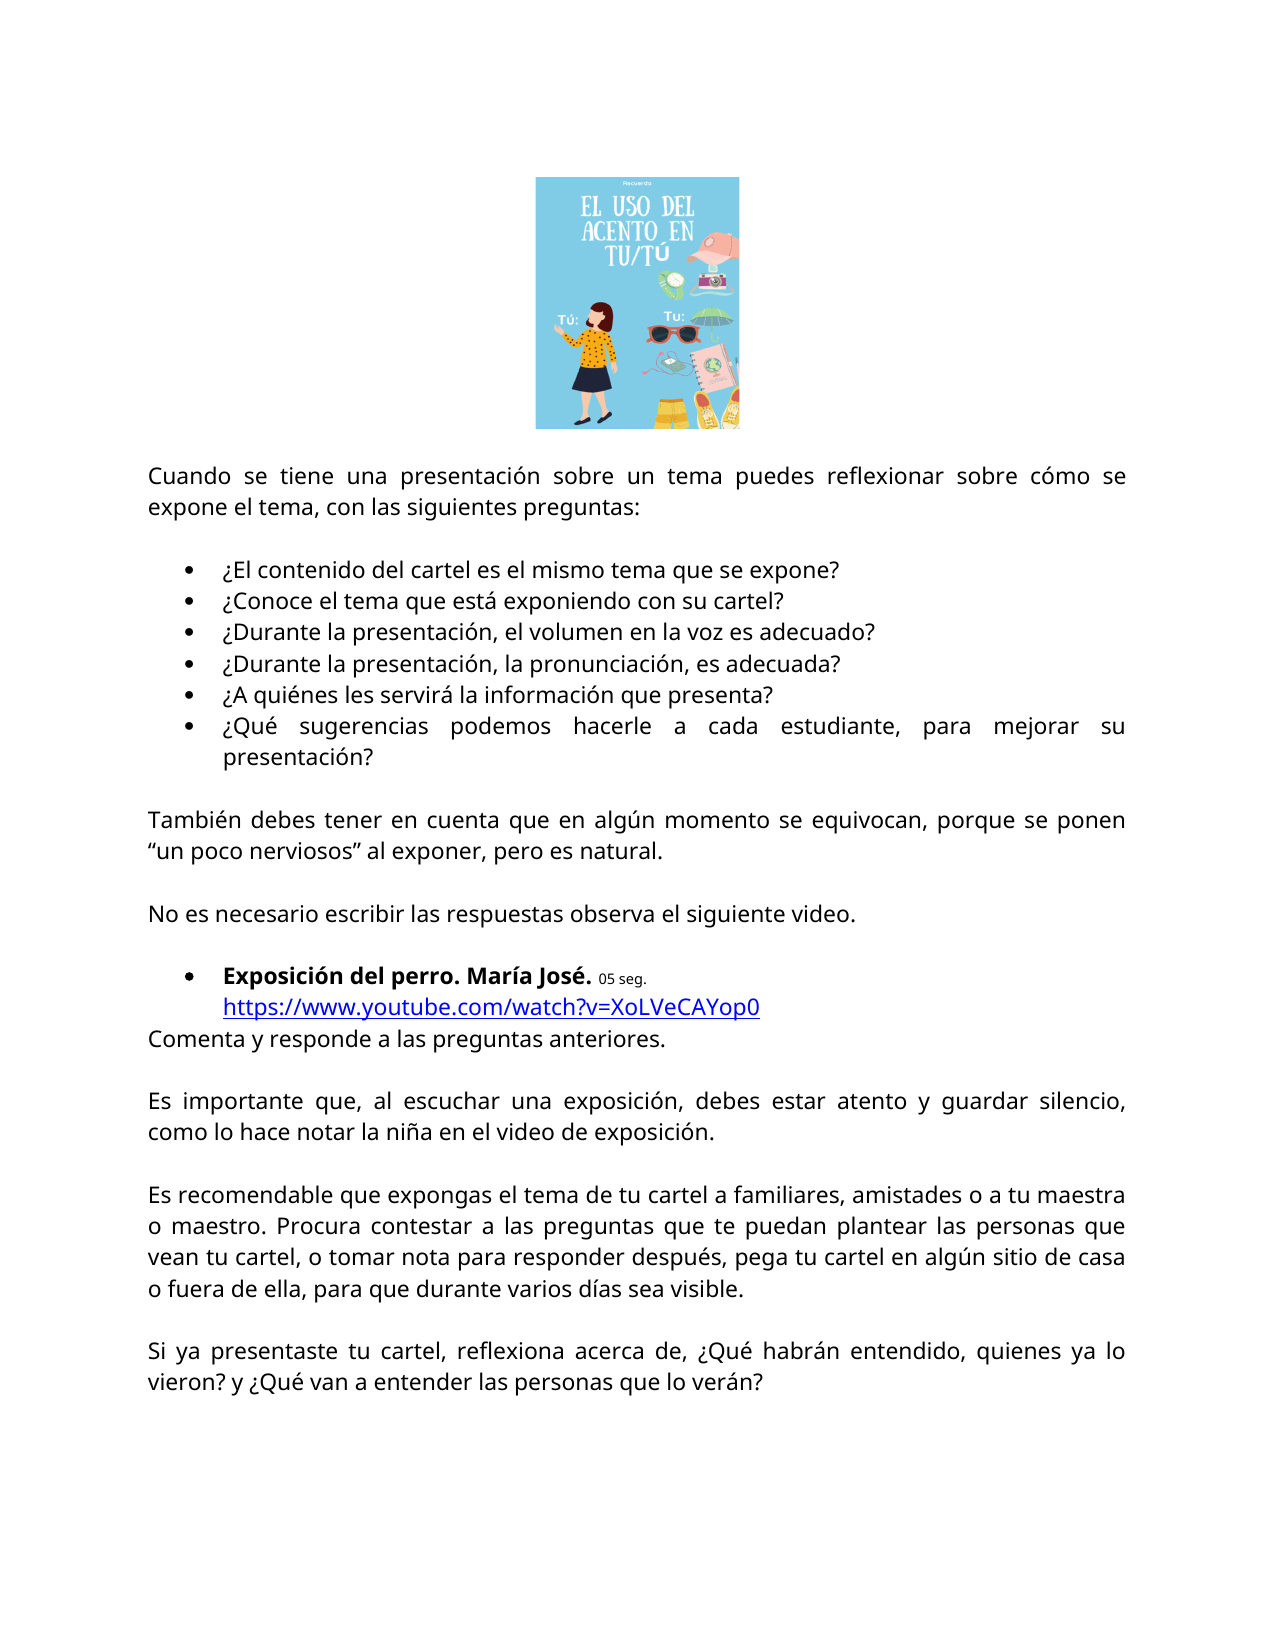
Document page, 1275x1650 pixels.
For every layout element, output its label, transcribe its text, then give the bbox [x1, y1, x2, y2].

list ¿Qué sugerencias podemos hacerle a cada estudiante, para mejorar su presentación? [185, 710, 1127, 772]
text Es recomendable que expongas el tema de tu cartel a familiares, amistades o a tu maestra o maestro. Procura contestar a las preguntas que te puedan plantear las personas que vean tu cartel, o tomar nota para responder después, pega tu cartel en algún sitio de casa o fuera de ella, para que durante varios días sea visible. [148, 1179, 1127, 1304]
text Si ya presentaste tu cartel, reflexiona acerca de, ¿Qué habrán entendido, quienes ya lo vieron? y ¿Qué van a entender las personas que lo verán? [148, 1335, 1127, 1397]
text Comenta y responde a las preguntas anteriores. [148, 1022, 1127, 1054]
list ¿A quiénes les servirá la información que presenta? [185, 679, 1127, 710]
list ¿El contenido del cartel es el mismo tema que se expone? [185, 554, 1127, 585]
list ¿Durante la presentación, el volumen en la voz es adecuado? [185, 616, 1127, 647]
list Exposición del perro. María José. 05 seg. [185, 960, 1127, 991]
list ¿Durante la presentación, la pronunciación, es adecuada? [185, 647, 1127, 679]
list https://www.youtube.com/watch?v=XoLVeCAYop0 [223, 991, 1127, 1022]
text Es importante que, al escuchar una exposición, debes estar atento y guardar silencio, como lo hace notar la niña en el video de exposición. [148, 1085, 1127, 1147]
list ¿Conoce el tema que está exponiendo con su cartel? [185, 585, 1127, 616]
text Cuando se tiene una presentación sobre un tema puedes reflexionar sobre cómo se expone el tema, con las siguientes preguntas: [148, 460, 1127, 522]
text También debes tener en cuenta que en algún momento se equivocan, porque se ponen “un poco nerviosos” al exponer, pero es natural. [148, 804, 1127, 866]
picture [535, 177, 740, 429]
text No es necesario escribir las respuestas observa el siguiente video. [148, 897, 1127, 929]
